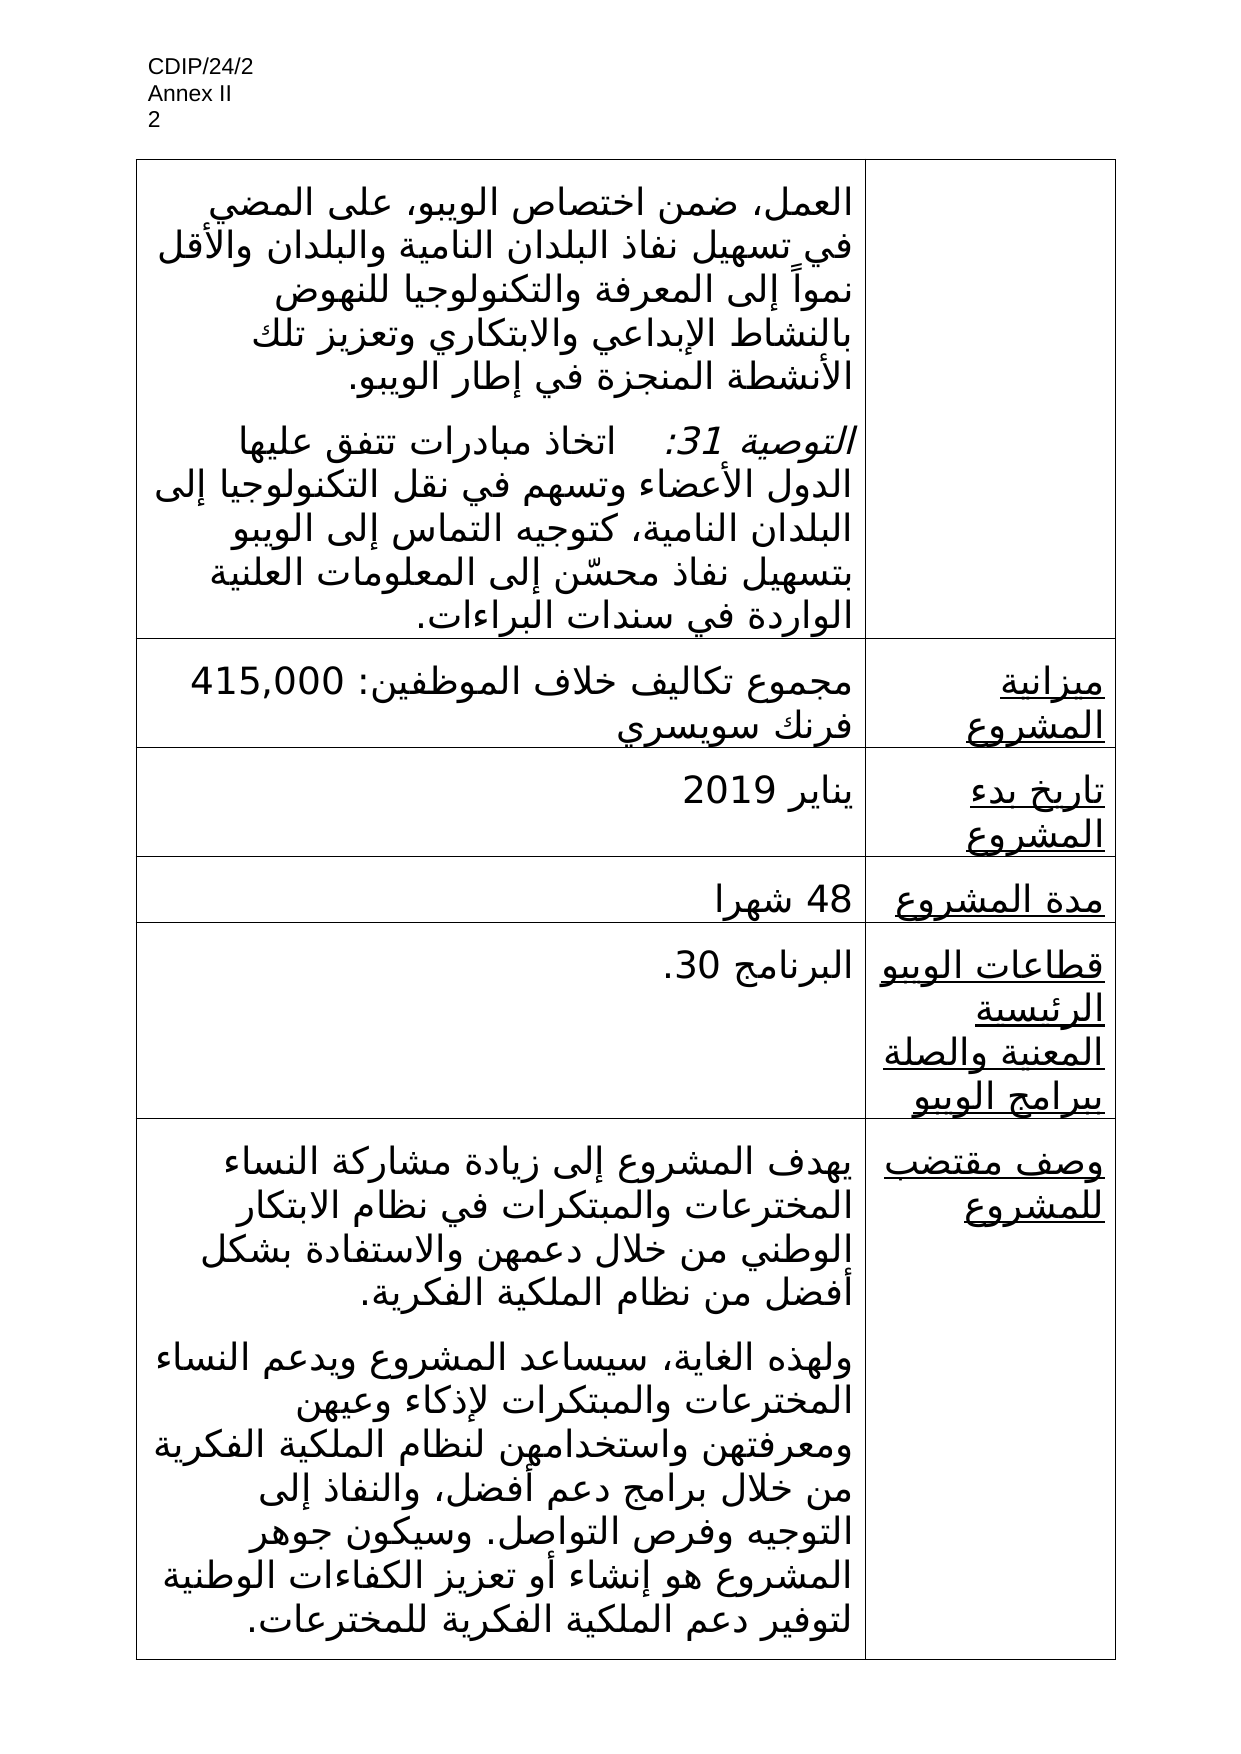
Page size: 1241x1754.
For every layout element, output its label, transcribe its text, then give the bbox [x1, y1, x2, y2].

table_cell ميزانية المشروع [866, 639, 1115, 747]
table_cell وصف مقتضب للمشروع [866, 1119, 1115, 1658]
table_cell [137, 1119, 865, 1658]
table_cell تاريخ بدء المشروع [866, 748, 1115, 856]
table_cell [137, 160, 865, 638]
table_cell 48 شهرا [137, 857, 865, 922]
table_cell البرنامج 30. [137, 923, 865, 1118]
table_cell مدة المشروع [866, 857, 1115, 922]
table_cell مجموع تكاليف خلاف الموظفين: 415,000 فرنك سويسري [137, 639, 865, 747]
table_cell يناير 2019 [137, 748, 865, 856]
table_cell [866, 160, 1115, 638]
table_cell قطاعات الويبو الرئيسية المعنية والصلة ببرامج الويبو [866, 923, 1115, 1118]
